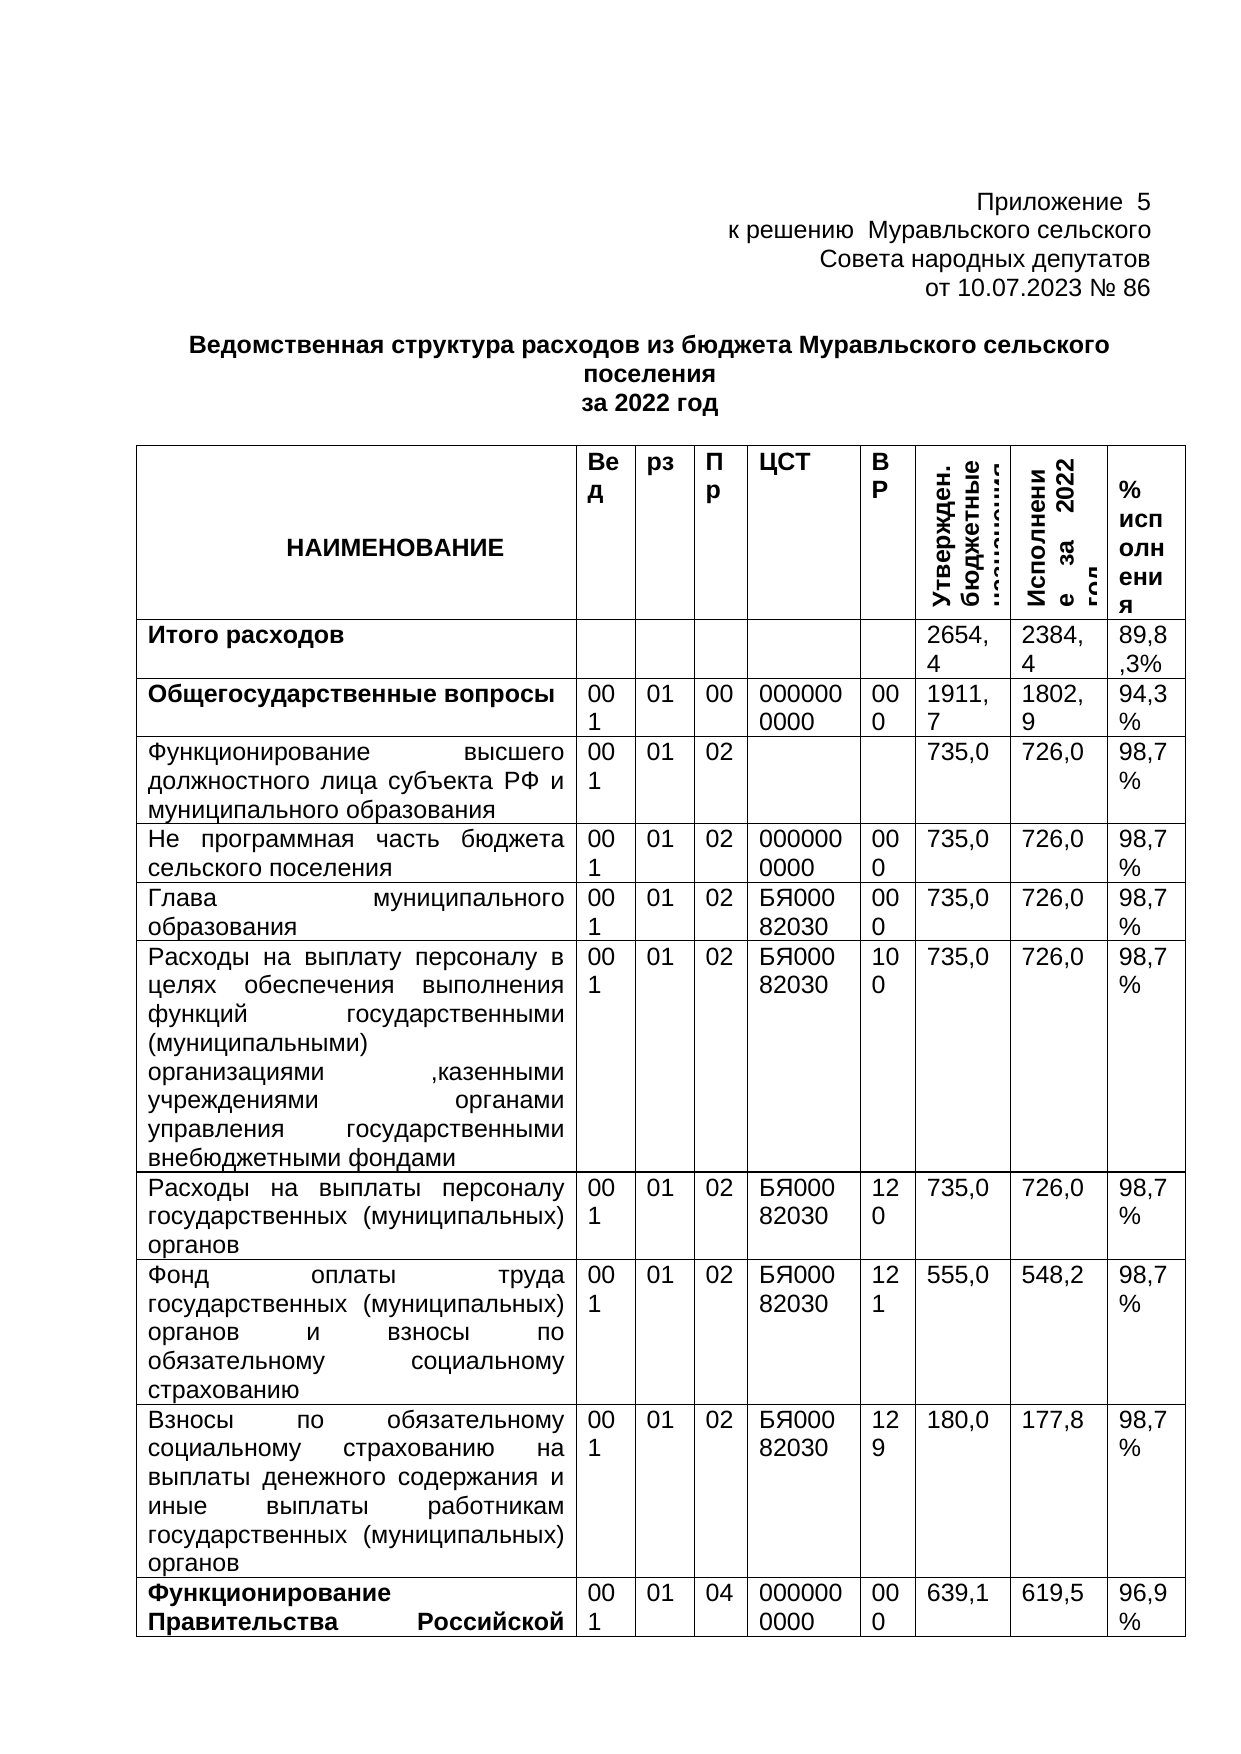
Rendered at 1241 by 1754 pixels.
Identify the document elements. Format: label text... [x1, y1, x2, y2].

table_cell 01 [636, 1578, 694, 1636]
table_cell Итого расходов [137, 620, 576, 677]
table_cell 726,0 [1011, 1173, 1107, 1259]
table_cell 02 [695, 737, 747, 823]
table_cell 98,7% [1108, 1173, 1185, 1259]
table_cell 00 [695, 679, 747, 736]
table_header % исполнения [1108, 446, 1185, 619]
table_cell 02 [695, 883, 747, 940]
table_cell 555,0 [916, 1260, 1010, 1403]
table_cell 01 [636, 883, 694, 940]
table_cell 04 [695, 1578, 747, 1636]
table_cell 98,7% [1108, 1405, 1185, 1577]
table_cell 02 [695, 1405, 747, 1577]
table_header Вед [577, 446, 635, 619]
table_cell 2384,4 [1011, 620, 1107, 677]
table_cell 98,7% [1108, 883, 1185, 940]
table_cell Общегосударственные вопросы [137, 679, 576, 736]
table_cell [695, 620, 747, 677]
table_cell 0000000000 [748, 824, 860, 882]
table_cell 01 [636, 737, 694, 823]
table_cell 01 [636, 679, 694, 736]
table_header НАИМЕНОВАНИЕ [137, 446, 576, 619]
table_cell 01 [636, 824, 694, 882]
table_cell БЯ00082030 [748, 941, 860, 1171]
table_cell 120 [861, 1173, 915, 1259]
table_cell 100 [861, 941, 915, 1171]
table_cell 01 [636, 1405, 694, 1577]
table_cell 89,8,3% [1108, 620, 1185, 677]
table_cell 001 [577, 1173, 635, 1259]
table_cell 02 [695, 1260, 747, 1403]
table_cell БЯ00082030 [748, 1173, 860, 1259]
table_cell БЯ00082030 [748, 883, 860, 940]
table_cell 000 [861, 824, 915, 882]
table_header рз [636, 446, 694, 619]
table_cell БЯ00082030 [748, 1405, 860, 1577]
table_cell 735,0 [916, 737, 1010, 823]
table_cell 1802,9 [1011, 679, 1107, 736]
table_cell Не программная часть бюджета сельского поселения [137, 824, 576, 882]
table_cell БЯ00082030 [748, 1260, 860, 1403]
text Совета народных депутатов [148, 244, 1152, 273]
table_cell 619,5 [1011, 1578, 1107, 1636]
table_cell 98,7% [1108, 1260, 1185, 1403]
table_cell [748, 620, 860, 677]
table_cell 98,7% [1108, 737, 1185, 823]
table_cell [577, 620, 635, 677]
table_cell 02 [695, 824, 747, 882]
text к решению Муравльского сельского [148, 215, 1152, 244]
table_cell 001 [577, 737, 635, 823]
table_cell Фонд оплаты труда государственных (муниципальных) органов и взносы по обязательному социальному страхованию [137, 1260, 576, 1403]
table_cell 735,0 [916, 1173, 1010, 1259]
table_cell 726,0 [1011, 824, 1107, 882]
table_cell 94,3% [1108, 679, 1185, 736]
table_cell 548,2 [1011, 1260, 1107, 1403]
table_cell 001 [577, 1578, 635, 1636]
table_cell 000 [861, 1578, 915, 1636]
table_cell 180,0 [916, 1405, 1010, 1577]
table_cell Глава муниципального образования [137, 883, 576, 940]
table_cell 001 [577, 1405, 635, 1577]
table_cell [748, 737, 860, 823]
table_cell 639,1 [916, 1578, 1010, 1636]
table_cell 735,0 [916, 824, 1010, 882]
table_cell 96,9% [1108, 1578, 1185, 1636]
table_cell [861, 737, 915, 823]
table_header Исполнение за 2022 год [1011, 446, 1107, 619]
text от 10.07.2023 № 86 [148, 273, 1152, 302]
table_cell 726,0 [1011, 941, 1107, 1171]
table_header Пр [695, 446, 747, 619]
table_cell 129 [861, 1405, 915, 1577]
table_header ВР [861, 446, 915, 619]
table_cell Расходы на выплату персоналу в целях обеспечения выполнения функций государственными (муниципальными) организациями ,казенными учреждениями органами управления государственными внебюджетными фондами [137, 941, 576, 1171]
table_cell 98,7% [1108, 941, 1185, 1171]
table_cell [137, 1578, 576, 1636]
table_header Утвержден.бюджетные назначения на 2016 год [916, 446, 1010, 619]
table_cell 02 [695, 1173, 747, 1259]
table_cell 001 [577, 824, 635, 882]
table_cell 000 [861, 883, 915, 940]
table_cell 98,7% [1108, 824, 1185, 882]
table_cell Функционирование высшего должностного лица субъекта РФ и муниципального образования [137, 737, 576, 823]
table_cell 001 [577, 679, 635, 736]
table_cell 0000000000 [748, 679, 860, 736]
table_cell [861, 620, 915, 677]
table_cell 001 [577, 941, 635, 1171]
text Ведомственная структура расходов из бюджета Муравльского сельского поселения [148, 330, 1152, 388]
table_cell 726,0 [1011, 737, 1107, 823]
text за 2022 год [148, 388, 1152, 417]
table_cell 121 [861, 1260, 915, 1403]
table_cell 001 [577, 883, 635, 940]
table_cell 0000000000 [748, 1578, 860, 1636]
table_cell Расходы на выплаты персоналу государственных (муниципальных) органов [137, 1173, 576, 1259]
text Приложение 5 [148, 187, 1152, 215]
table_cell 726,0 [1011, 883, 1107, 940]
table_cell 01 [636, 1260, 694, 1403]
table_cell [636, 620, 694, 677]
table_cell 01 [636, 1173, 694, 1259]
table_cell 2654,4 [916, 620, 1010, 677]
table_cell 01 [636, 941, 694, 1171]
table_cell 177,8 [1011, 1405, 1107, 1577]
table_cell 02 [695, 941, 747, 1171]
table_cell 001 [577, 1260, 635, 1403]
table_cell 735,0 [916, 883, 1010, 940]
table_cell Взносы по обязательному социальному страхованию на выплаты денежного содержания и иные выплаты работникам государственных (муниципальных) органов [137, 1405, 576, 1577]
table_cell 000 [861, 679, 915, 736]
table_cell 1911,7 [916, 679, 1010, 736]
table_header ЦСТ [748, 446, 860, 619]
table_cell 735,0 [916, 941, 1010, 1171]
